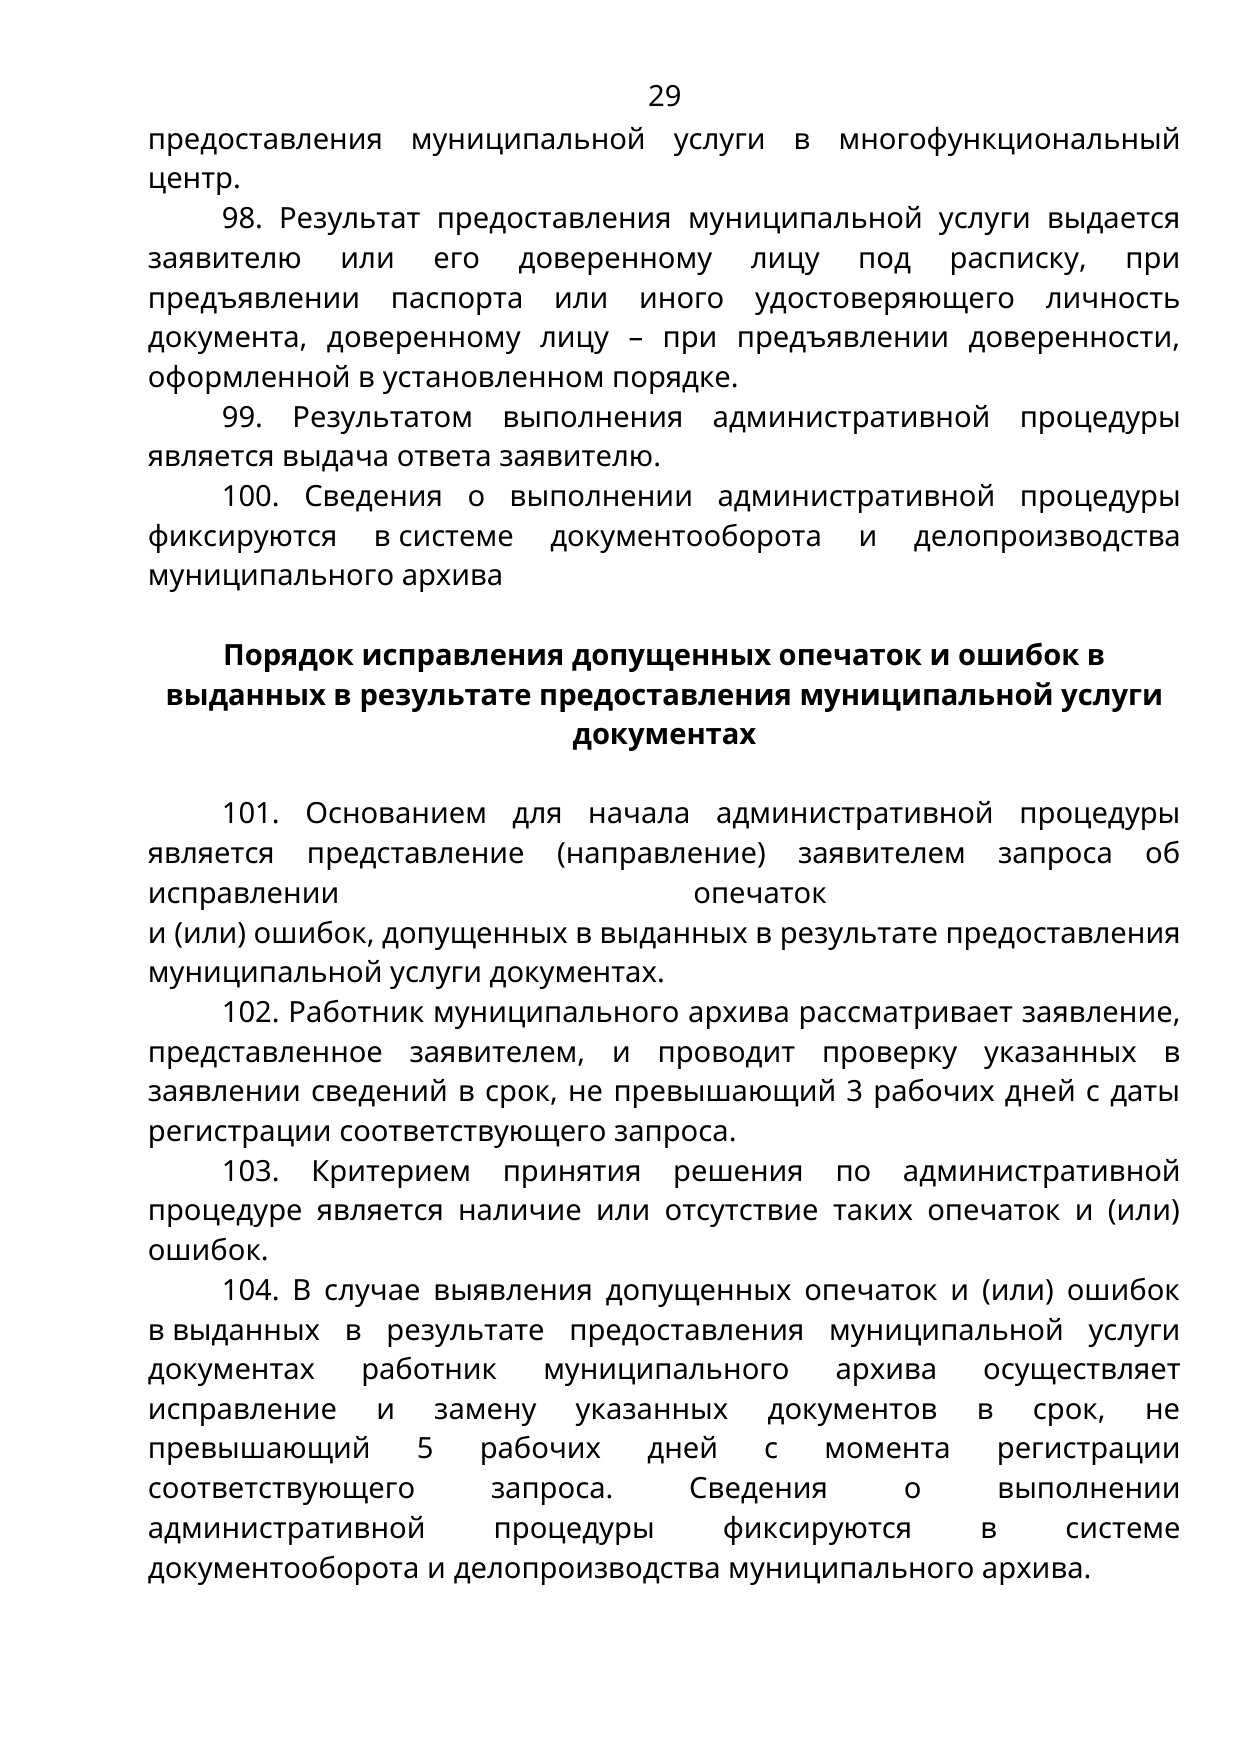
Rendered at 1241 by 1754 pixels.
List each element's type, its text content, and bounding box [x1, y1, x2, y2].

text 101. Основанием для начала административной процедуры является представление (направление) заявителем запроса об исправлении опечаток и (или) ошибок, допущенных в выданных в результате предоставления муниципальной услуги документах. [148, 793, 1181, 991]
text 100. Сведения о выполнении административной процедуры фиксируются в системе документооборота и делопроизводства муниципального архива [148, 475, 1181, 594]
text 99. Результатом выполнения административной процедуры является выдача ответа заявителю. [148, 396, 1181, 475]
text Порядок исправления допущенных опечаток и ошибок в выданных в результате предоставления муниципальной услуги документах [148, 634, 1181, 753]
text 104. В случае выявления допущенных опечаток и (или) ошибок в выданных в результате предоставления муниципальной услуги документах работник муниципального архива осуществляет исправление и замену указанных документов в срок, не превышающий 5 рабочих дней с момента регистрации соответствующего запроса. Сведения о выполнении административной процедуры фиксируются в системе документооборота и делопроизводства муниципального архива. [148, 1269, 1181, 1587]
text 98. Результат предоставления муниципальной услуги выдается заявителю или его доверенному лицу под расписку, при предъявлении паспорта или иного удостоверяющего личность документа, доверенному лицу – при предъявлении доверенности, оформленной в установленном порядке. [148, 197, 1181, 396]
text 102. Работник муниципального архива рассматривает заявление, представленное заявителем, и проводит проверку указанных в заявлении сведений в срок, не превышающий 3 рабочих дней с даты регистрации соответствующего запроса. [148, 991, 1181, 1150]
text 103. Критерием принятия решения по административной процедуре является наличие или отсутствие таких опечаток и (или) ошибок. [148, 1150, 1181, 1269]
